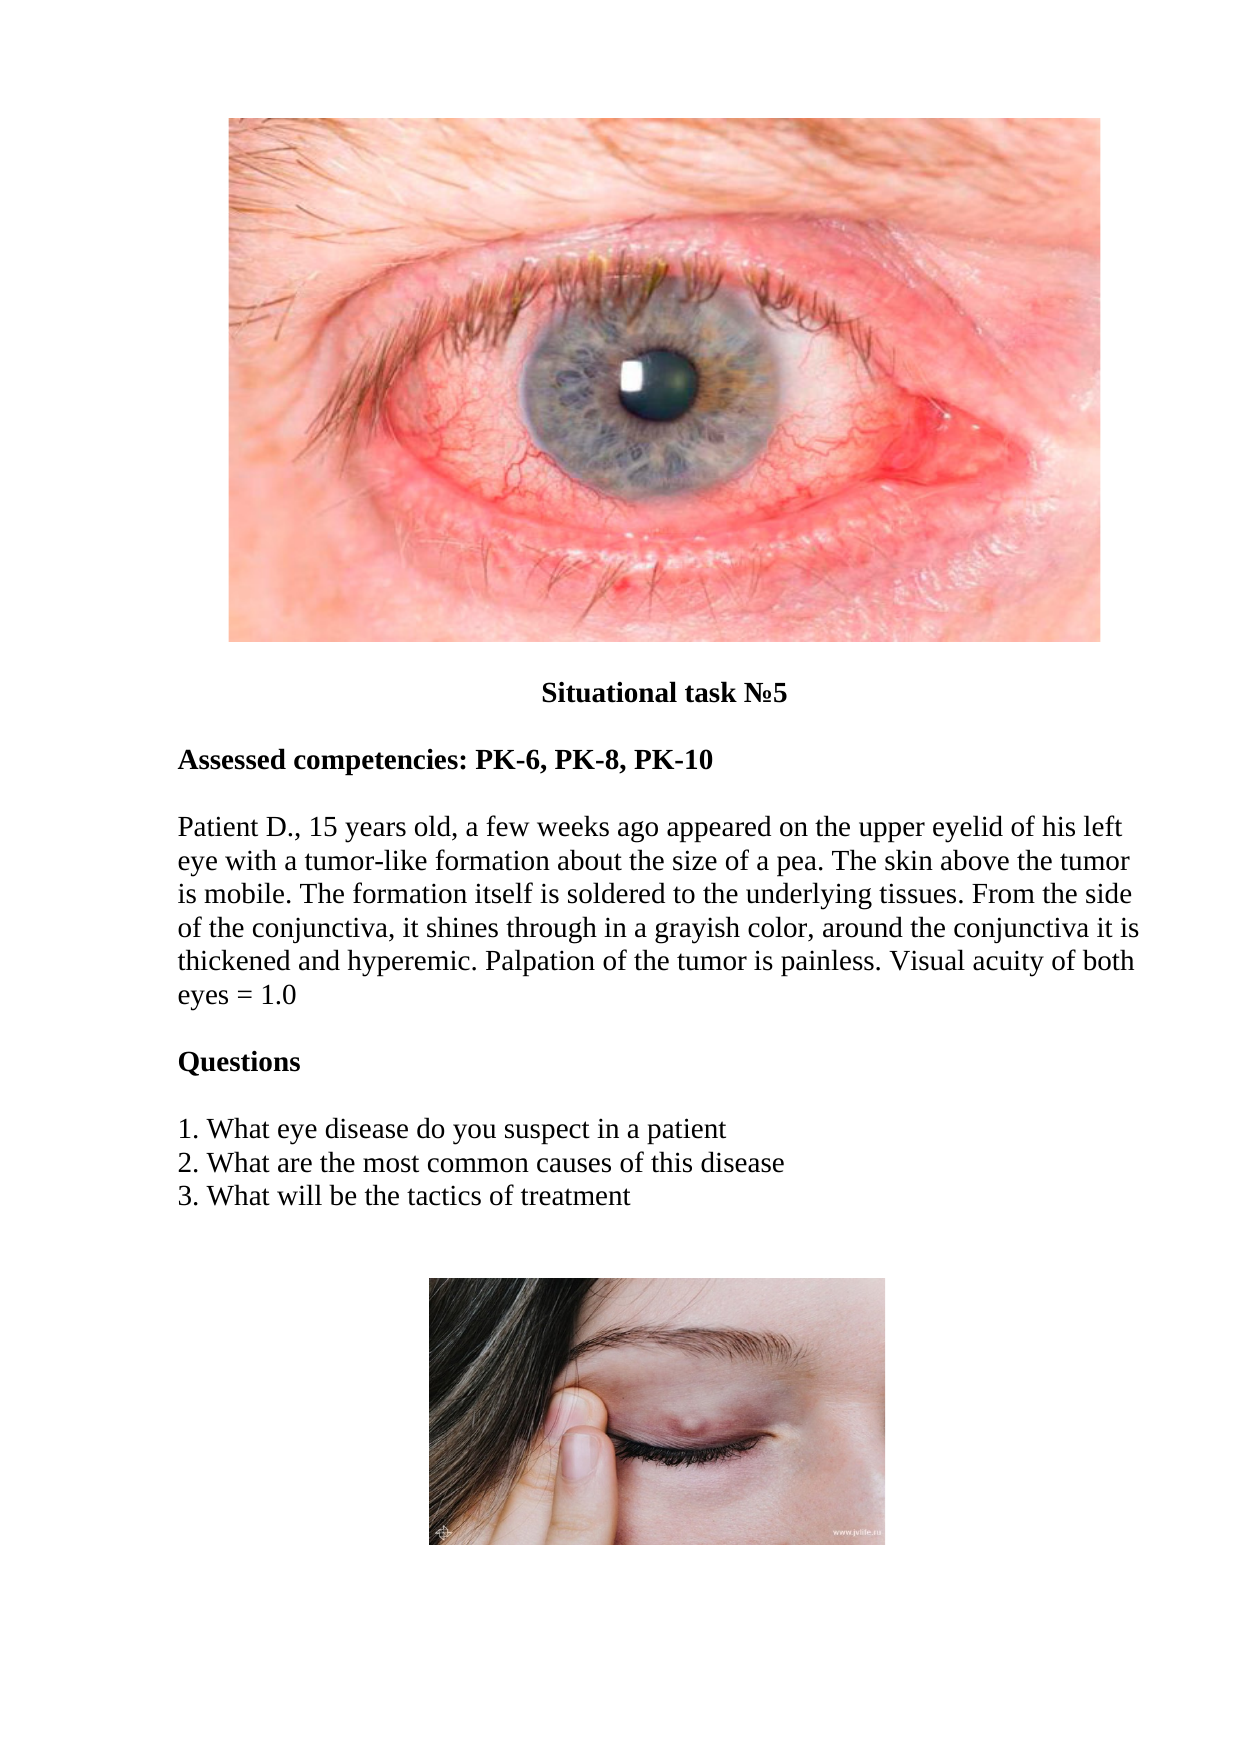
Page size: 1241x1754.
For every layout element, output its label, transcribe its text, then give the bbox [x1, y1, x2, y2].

text 2. What are the most common causes of this disease [177, 1145, 1152, 1178]
text Assessed competencies: PK-6, PK-8, PK-10 [177, 742, 1152, 776]
text Questions [177, 1044, 1152, 1078]
text 3. What will be the tactics of treatment [177, 1178, 1152, 1212]
text Patient D., 15 years old, a few weeks ago appeared on the upper eyelid of his left eye with a tumor-like formation about the size of a pea. The skin above the tumor is mobile. The formation itself is soldered to the underlying tissues. From the side of the conjunctiva, it shines through in a grayish color, around the conjunctiva it is thickened and hyperemic. Palpation of the tumor is painless. Visual acuity of both eyes = 1.0 [177, 809, 1152, 1011]
text 1. What eye disease do you suspect in a patient [177, 1111, 1152, 1145]
picture [228, 118, 1101, 642]
text Situational task №5 [177, 675, 1152, 709]
picture [429, 1278, 886, 1545]
